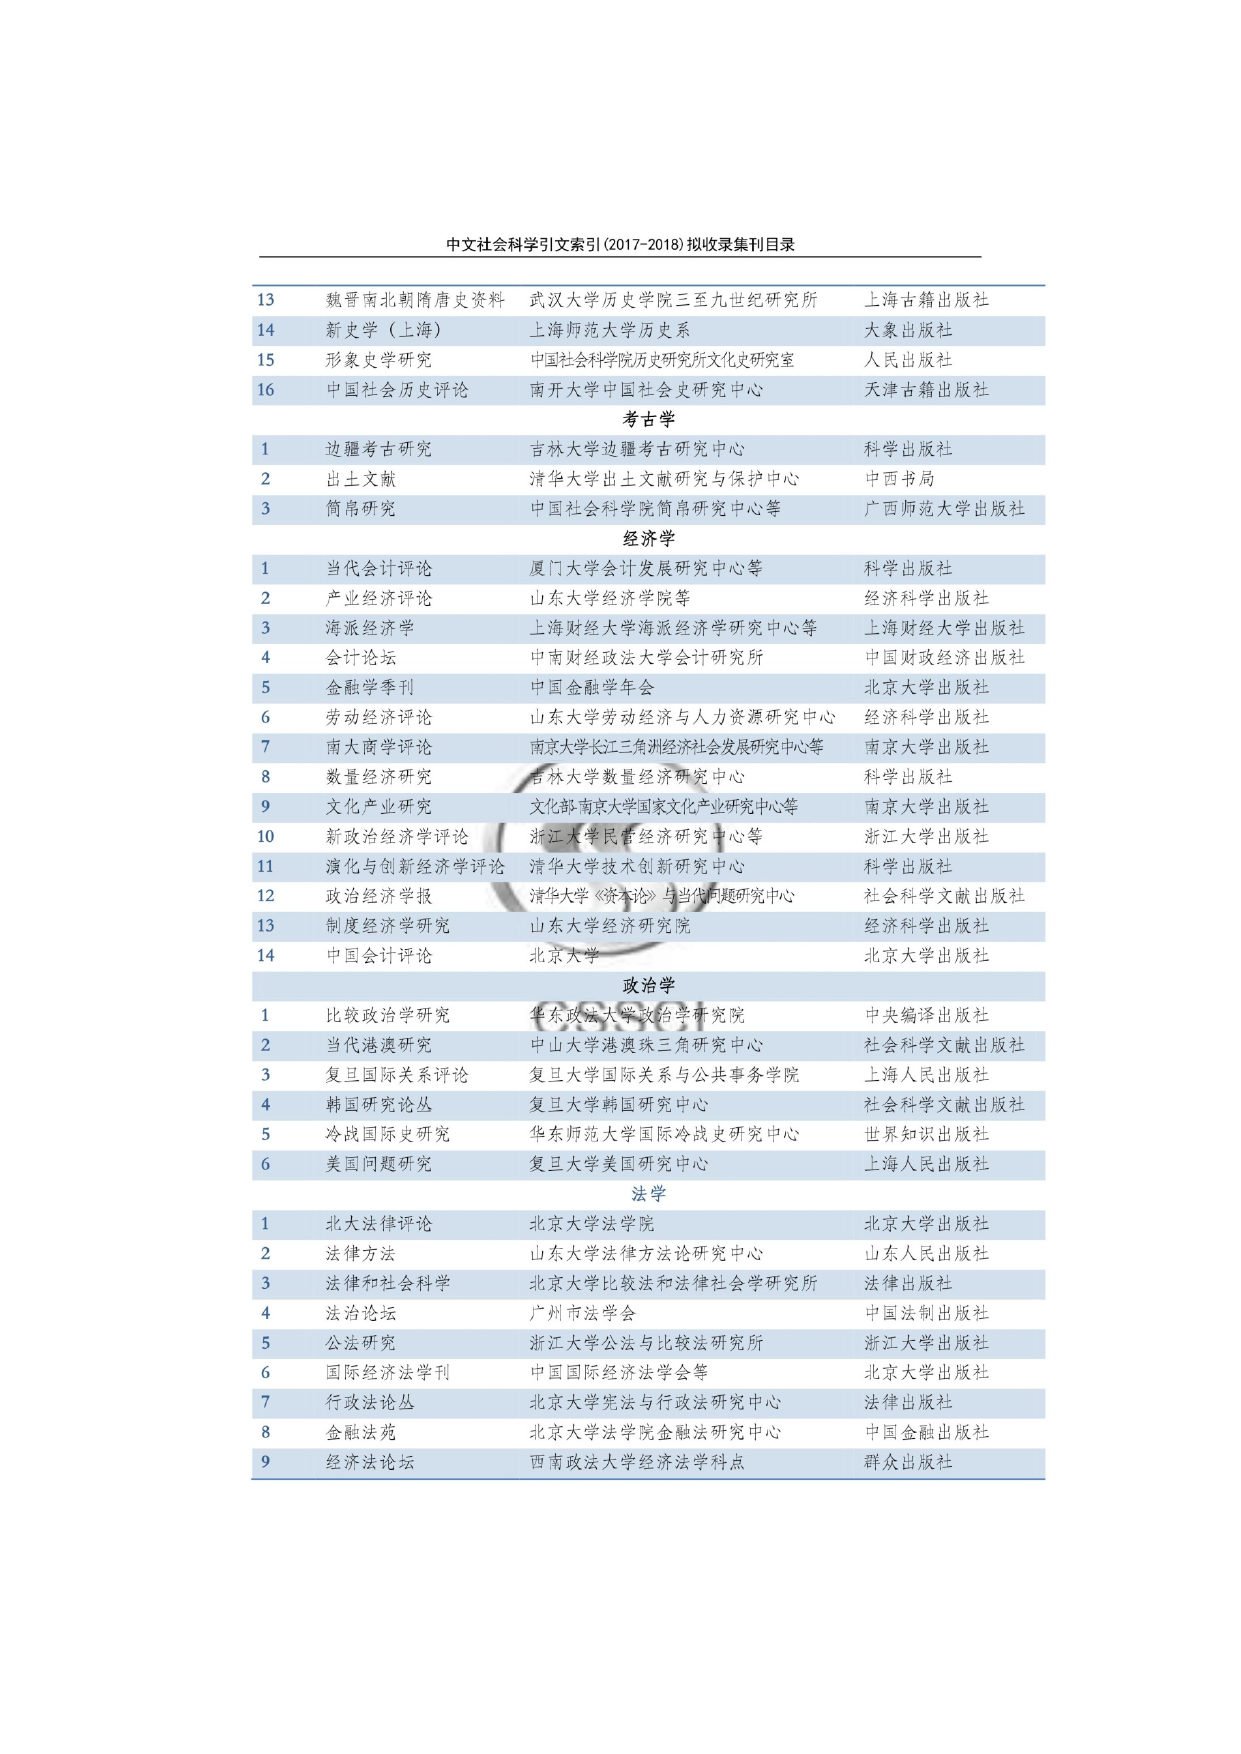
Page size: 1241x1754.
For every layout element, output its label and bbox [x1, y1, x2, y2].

picture [106, 160, 1134, 1614]
